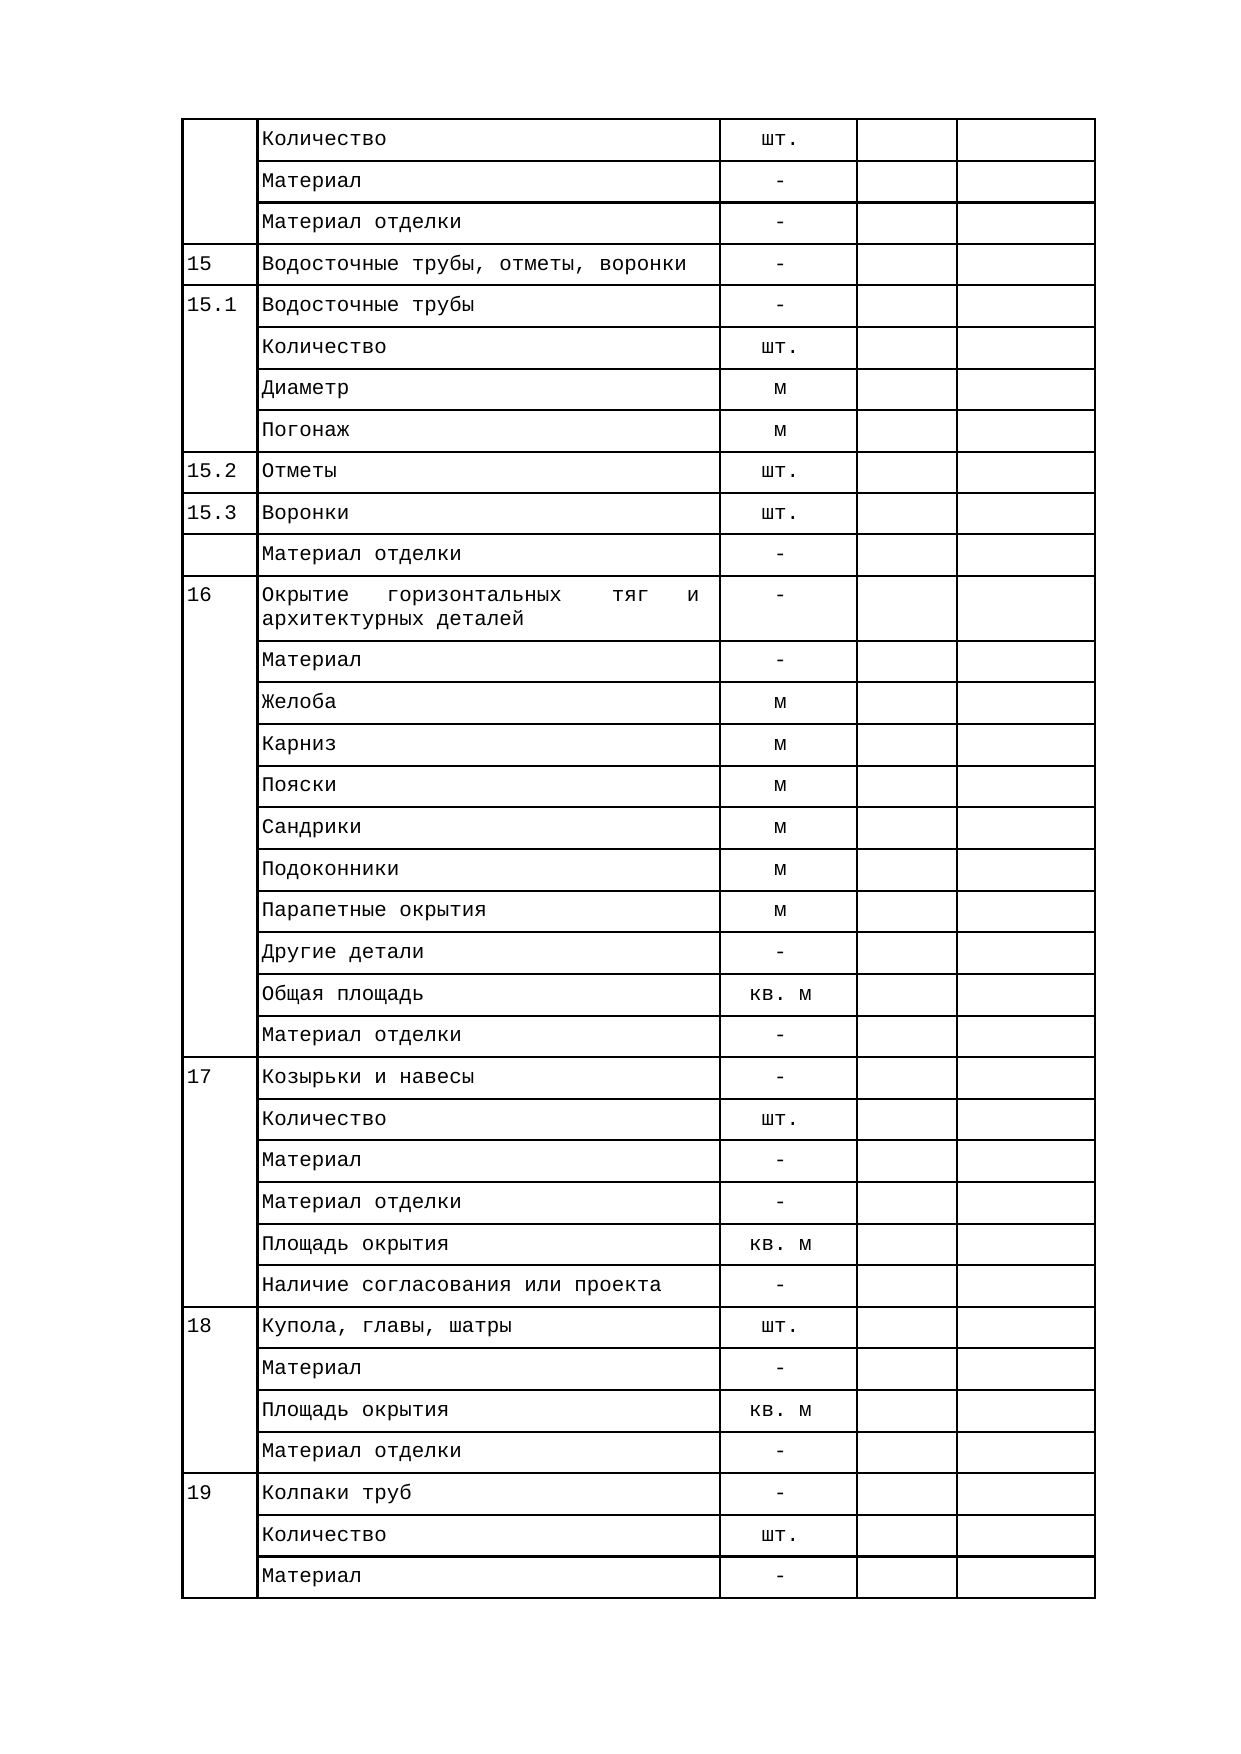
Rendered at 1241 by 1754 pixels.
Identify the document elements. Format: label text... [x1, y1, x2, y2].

table_cell шт. [721, 453, 856, 492]
table_cell м [721, 725, 856, 764]
table_cell [858, 1308, 956, 1347]
table_cell [958, 808, 1094, 848]
table_cell м [721, 683, 856, 723]
table_cell м [721, 892, 856, 931]
table_cell Колпаки труб [259, 1474, 719, 1514]
table_cell Материал отделки [259, 535, 719, 574]
table_cell Отметы [259, 453, 719, 492]
table_cell [858, 577, 956, 639]
table_cell - [721, 1183, 856, 1223]
table_cell [958, 975, 1094, 1014]
table_cell [958, 683, 1094, 723]
table_cell [858, 1433, 956, 1472]
table_cell шт. [721, 494, 856, 533]
table_cell [958, 411, 1094, 451]
table_cell [858, 933, 956, 973]
table_cell Материал [259, 1558, 719, 1597]
table_cell м [721, 411, 856, 451]
table_cell - [721, 162, 856, 201]
table_cell [958, 535, 1094, 574]
table_cell [858, 892, 956, 931]
table_cell м [721, 808, 856, 848]
table_cell Окрытие горизонтальных тяг и архитектурных деталей [259, 577, 719, 639]
table_cell [858, 245, 956, 284]
table_cell [958, 162, 1094, 201]
table_cell Козырьки и навесы [259, 1058, 719, 1098]
table_cell Воронки [259, 494, 719, 533]
table_cell [958, 1225, 1094, 1264]
table_cell [858, 808, 956, 848]
table_cell Количество [259, 1516, 719, 1555]
table_cell [858, 204, 956, 243]
table_cell [858, 975, 956, 1014]
table_cell 18 [184, 1308, 256, 1472]
table_cell [958, 1017, 1094, 1056]
table_cell Диаметр [259, 370, 719, 409]
table_cell м [721, 370, 856, 409]
table_cell 15.1 [184, 286, 256, 451]
table_cell Подоконники [259, 850, 719, 889]
table_cell - [721, 1017, 856, 1056]
table_cell [858, 1266, 956, 1306]
table_cell [858, 642, 956, 681]
table_cell - [721, 1433, 856, 1472]
table_cell [858, 683, 956, 723]
table_cell [858, 1349, 956, 1389]
table_cell шт. [721, 120, 856, 160]
table_cell Материал [259, 1349, 719, 1389]
table_cell [858, 1017, 956, 1056]
table_cell [958, 494, 1094, 533]
table_cell 17 [184, 1058, 256, 1306]
table_cell [858, 725, 956, 764]
table_cell [958, 725, 1094, 764]
table_cell [958, 328, 1094, 367]
table_cell [858, 1225, 956, 1264]
table_cell - [721, 535, 856, 574]
table_cell [958, 1058, 1094, 1098]
table_cell [958, 120, 1094, 160]
table_cell кв. м [721, 1391, 856, 1431]
table_cell 14 [184, 120, 256, 243]
table_cell кв. м [721, 1225, 856, 1264]
table_cell Материал отделки [259, 204, 719, 243]
table_cell [958, 245, 1094, 284]
table_cell 19 [184, 1474, 256, 1597]
table_cell Парапетные окрытия [259, 892, 719, 931]
table_cell - [721, 204, 856, 243]
table_cell Материал [259, 642, 719, 681]
table_cell [958, 642, 1094, 681]
table_cell Другие детали [259, 933, 719, 973]
table_cell [858, 535, 956, 574]
table_cell [858, 1183, 956, 1223]
table_cell шт. [721, 328, 856, 367]
table_cell Сандрики [259, 808, 719, 848]
table_cell 15.2 [184, 453, 256, 492]
table_cell - [721, 642, 856, 681]
table_cell м [721, 767, 856, 806]
table_cell [858, 162, 956, 201]
table_cell [858, 370, 956, 409]
table_cell Общая площадь [259, 975, 719, 1014]
table_cell - [721, 933, 856, 973]
table_cell [958, 1558, 1094, 1597]
table_cell [858, 1391, 956, 1431]
table_cell - [721, 577, 856, 639]
table_cell [858, 286, 956, 326]
table_cell Материал [259, 162, 719, 201]
table_cell [858, 494, 956, 533]
table_cell [958, 204, 1094, 243]
table_cell - [721, 1141, 856, 1181]
table_cell [958, 370, 1094, 409]
table_cell [958, 933, 1094, 973]
table_cell - [721, 1058, 856, 1098]
table_cell Карниз [259, 725, 719, 764]
table_cell [858, 767, 956, 806]
table_cell [858, 411, 956, 451]
table_cell [958, 1100, 1094, 1139]
table_cell Водосточные трубы, отметы, воронки [259, 245, 719, 284]
table_cell [958, 1474, 1094, 1514]
table_cell [958, 1266, 1094, 1306]
table_cell [858, 1100, 956, 1139]
table_cell [958, 1183, 1094, 1223]
table_cell Пояски [259, 767, 719, 806]
table_cell Площадь окрытия [259, 1391, 719, 1431]
table_cell 15 [184, 245, 256, 284]
table_cell [958, 1308, 1094, 1347]
table_cell - [721, 286, 856, 326]
table_cell 15.3 [184, 494, 256, 533]
table_cell [858, 1558, 956, 1597]
table_cell Водосточные трубы [259, 286, 719, 326]
table_cell [958, 1141, 1094, 1181]
table_cell [858, 328, 956, 367]
table_cell [958, 1391, 1094, 1431]
table_cell [958, 892, 1094, 931]
table_cell [958, 577, 1094, 639]
table_cell [958, 1516, 1094, 1555]
table_cell Купола, главы, шатры [259, 1308, 719, 1347]
table_cell Количество [259, 1100, 719, 1139]
table_cell [858, 453, 956, 492]
table_cell [858, 120, 956, 160]
table_cell [184, 535, 256, 574]
table_cell Материал отделки [259, 1433, 719, 1472]
table_cell [858, 1474, 956, 1514]
table_cell [958, 1349, 1094, 1389]
table_cell [858, 1058, 956, 1098]
table_cell Материал отделки [259, 1183, 719, 1223]
table_cell - [721, 1266, 856, 1306]
table_cell Погонаж [259, 411, 719, 451]
table_cell [958, 850, 1094, 889]
table_cell Площадь окрытия [259, 1225, 719, 1264]
table_cell - [721, 1474, 856, 1514]
table_cell шт. [721, 1100, 856, 1139]
table_cell шт. [721, 1516, 856, 1555]
table_cell Количество [259, 328, 719, 367]
table_cell [858, 850, 956, 889]
table_cell кв. м [721, 975, 856, 1014]
table_cell Количество [259, 120, 719, 160]
table_cell [958, 1433, 1094, 1472]
table_cell - [721, 1558, 856, 1597]
table_cell м [721, 850, 856, 889]
table_cell [958, 453, 1094, 492]
table_cell [858, 1141, 956, 1181]
table_cell Материал отделки [259, 1017, 719, 1056]
table_cell [958, 767, 1094, 806]
table_cell - [721, 245, 856, 284]
table_cell - [721, 1349, 856, 1389]
table_cell шт. [721, 1308, 856, 1347]
table_cell Желоба [259, 683, 719, 723]
table_cell [958, 286, 1094, 326]
table_cell 16 [184, 577, 256, 1056]
table_cell Материал [259, 1141, 719, 1181]
table_cell Наличие согласования или проекта [259, 1266, 719, 1306]
table_cell [858, 1516, 956, 1555]
